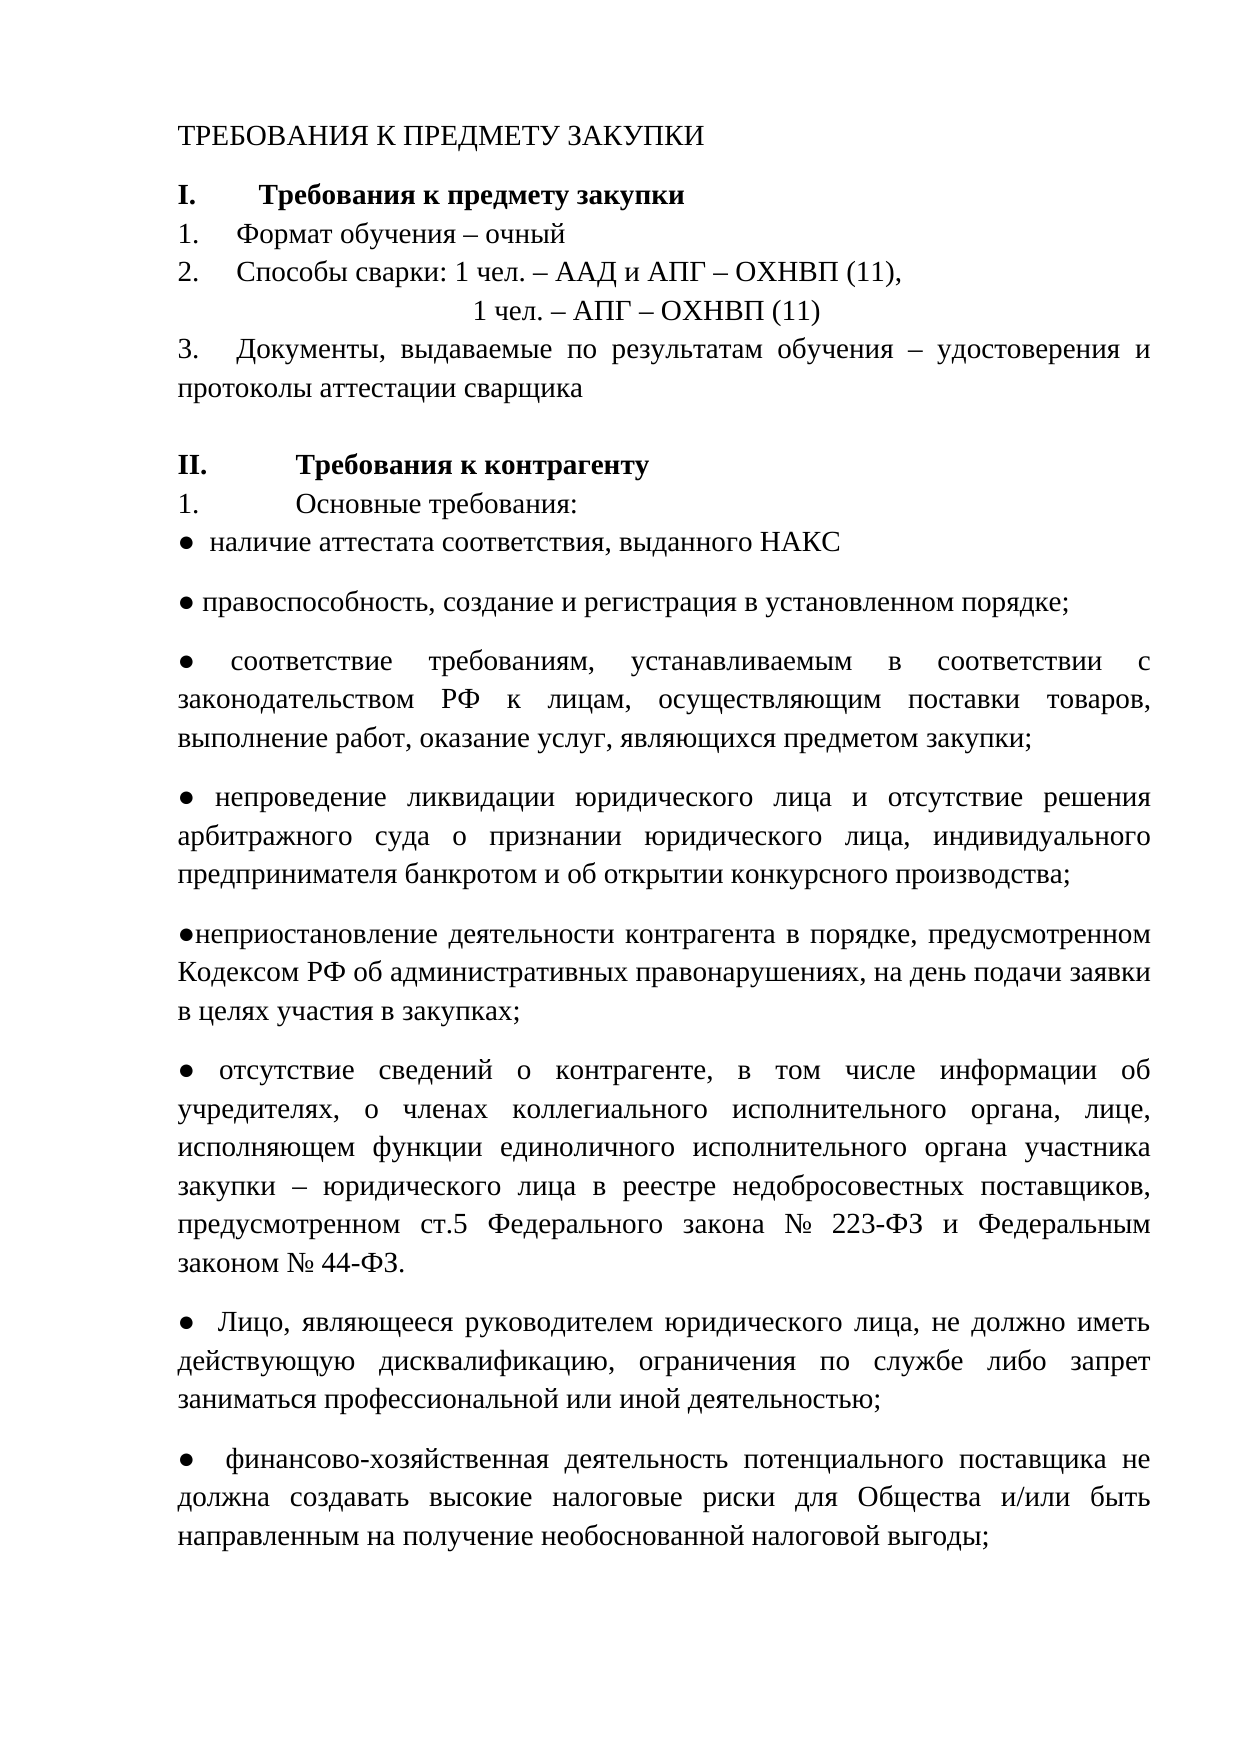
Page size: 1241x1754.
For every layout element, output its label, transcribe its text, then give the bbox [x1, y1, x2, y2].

list Основные требования: [177, 486, 1152, 519]
text ● отсутствие сведений о контрагенте, в том числе информации об учредителях, о членах коллегиального исполнительного органа, лице, исполняющем функции единоличного исполнительного органа участника закупки – юридического лица в реестре недобросовестных поставщиков, предусмотренном ст.5 Федерального закона № 223-ФЗ и Федеральным законом № 44-ФЗ. [177, 1052, 1152, 1279]
list 1 чел. – АПГ – ОХНВП (11) [177, 293, 1152, 327]
list Способы сварки: 1 чел. – ААД и АПГ – ОХНВП (11), [177, 254, 1152, 288]
list Документы, выдаваемые по результатам обучения – удостоверения и протоколы аттестации сварщика [177, 332, 1152, 404]
text ● правоспособность, создание и регистрация в установленном порядке; [177, 584, 1152, 617]
list Требования к контрагенту [177, 447, 1152, 481]
text ●неприостановление деятельности контрагента в порядке, предусмотренном Кодексом РФ об административных правонарушениях, на день подачи заявки в целях участия в закупках; [177, 916, 1152, 1027]
text ● финансово-хозяйственная деятельность потенциального поставщика не должна создавать высокие налоговые риски для Общества и/или быть направленным на получение необоснованной налоговой выгоды; [177, 1441, 1152, 1552]
list ● наличие аттестата соответствия, выданного НАКС [177, 524, 1152, 558]
text ● Лицо, являющееся руководителем юридического лица, не должно иметь действующую дисквалификацию, ограничения по службе либо запрет заниматься профессиональной или иной деятельностью; [177, 1304, 1152, 1415]
text ● непроведение ликвидации юридического лица и отсутствие решения арбитражного суда о признании юридического лица, индивидуального предпринимателя банкротом и об открытии конкурсного производства; [177, 779, 1152, 890]
list Требования к предмету закупки [177, 177, 1152, 211]
text ТРЕБОВАНИЯ К ПРЕДМЕТУ ЗАКУПКИ [177, 118, 1152, 152]
list Формат обучения – очный [177, 216, 1152, 249]
text ● соответствие требованиям, устанавливаемым в соответствии с законодательством РФ к лицам, осуществляющим поставки товаров, выполнение работ, оказание услуг, являющихся предметом закупки; [177, 643, 1152, 754]
